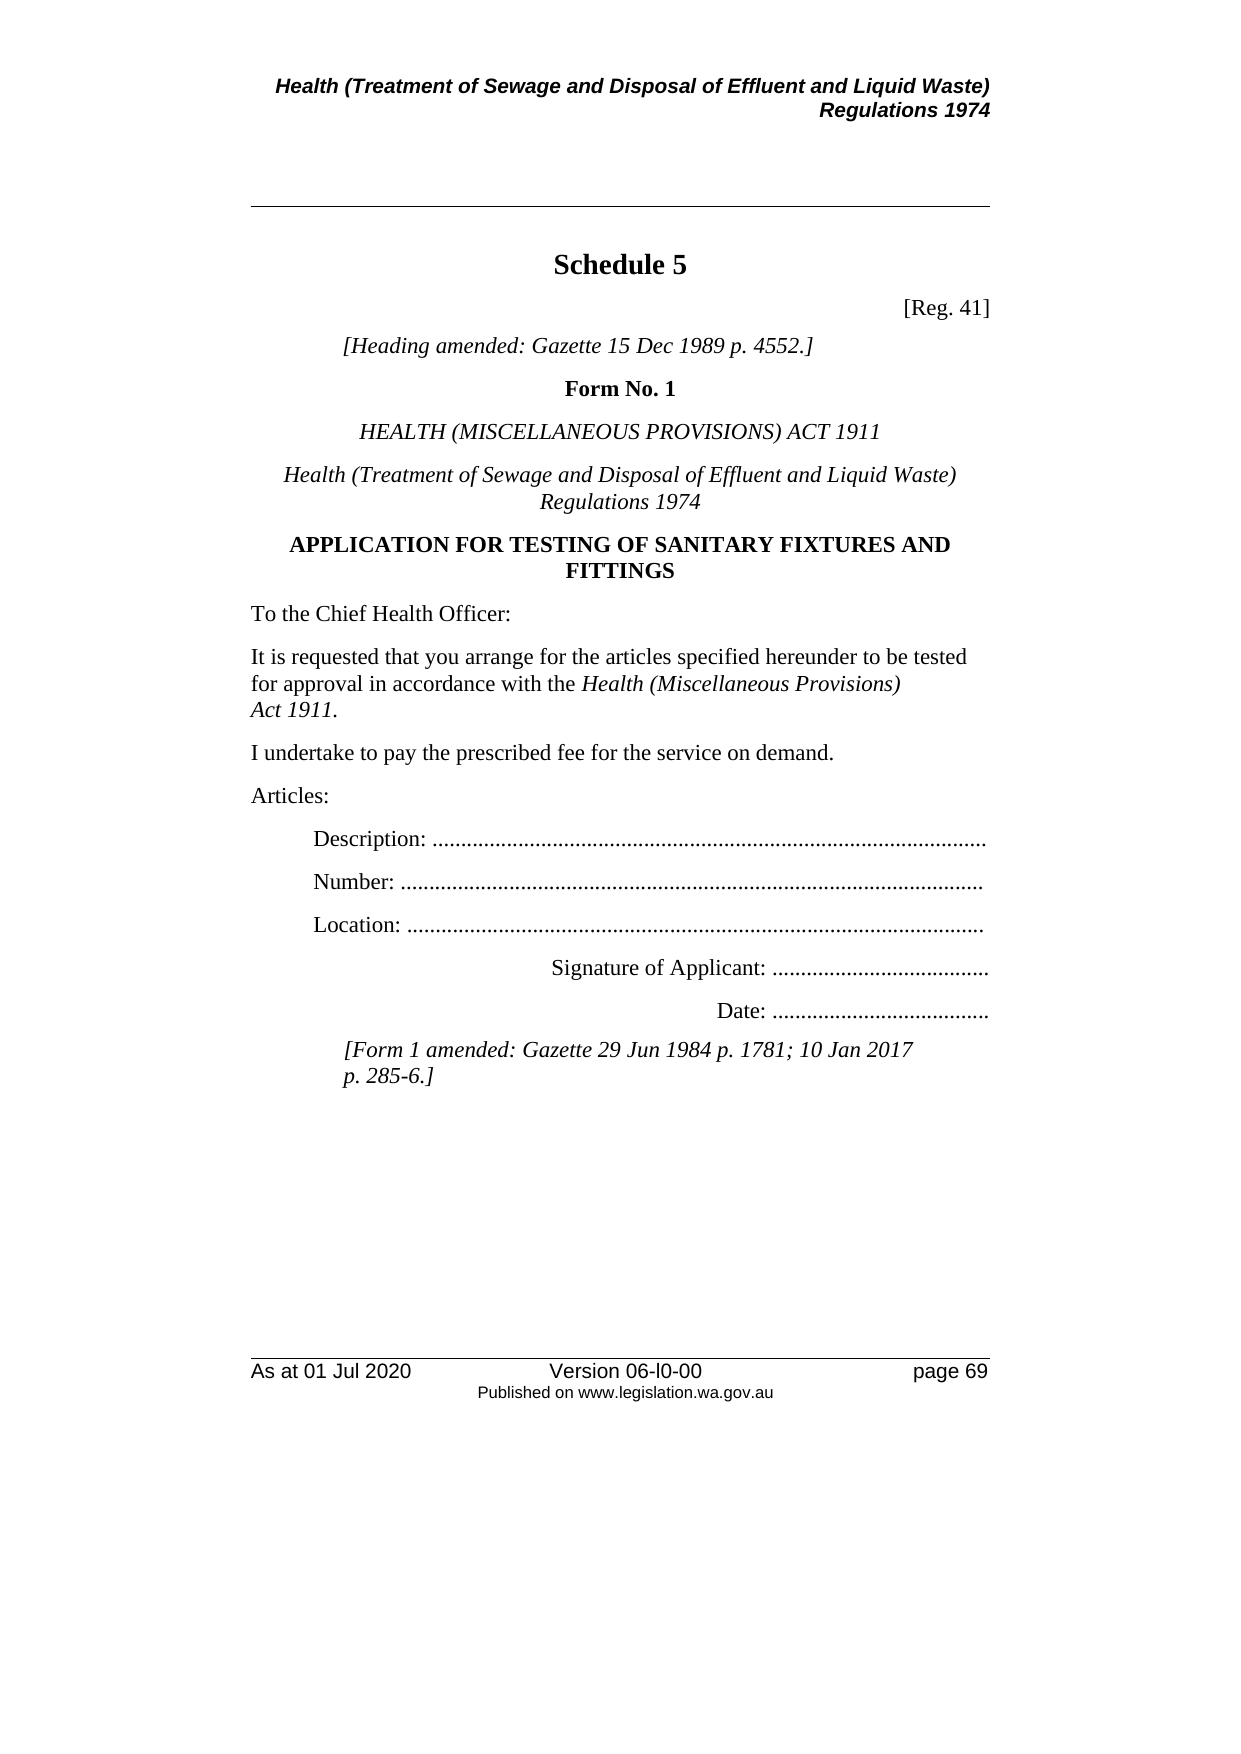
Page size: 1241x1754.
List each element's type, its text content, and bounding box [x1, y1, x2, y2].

text [Reg. 41] [251, 293, 990, 320]
text Date: ...................................... [251, 997, 990, 1023]
subtitle [Heading amended: Gazette 15 Dec 1989 p. 4552.] [251, 332, 990, 359]
text [Form 1 amended: Gazette 29 Jun 1984 p. 1781; 10 Jan 2017 p. 285-6.] [251, 1036, 990, 1089]
subtitle HEALTH (MISCELLANEOUS PROVISIONS) ACT 1911 [251, 418, 990, 445]
text Signature of Applicant: ...................................... [251, 954, 990, 980]
text Location: ..................................................................................................... [251, 911, 990, 937]
subtitle APPLICATION FOR TESTING OF SANITARY FIXTURES AND FITTINGS [251, 531, 990, 583]
text Number: ...................................................................................................... [251, 868, 990, 894]
text To the Chief Health Officer: [251, 600, 990, 627]
subtitle Form No. 1 [251, 375, 990, 402]
text It is requested that you arrange for the articles specified hereunder to be tested for approval in accordance with the Health (Miscellaneous Provisions) Act 1911. [251, 643, 990, 722]
text Description: ................................................................................................. [251, 825, 990, 851]
text Articles: [251, 782, 990, 808]
subtitle Schedule 5 [251, 247, 990, 281]
text I undertake to pay the prescribed fee for the service on demand. [251, 739, 990, 765]
subtitle Health (Treatment of Sewage and Disposal of Effluent and Liquid Waste) Regulations 1974 [251, 461, 990, 514]
